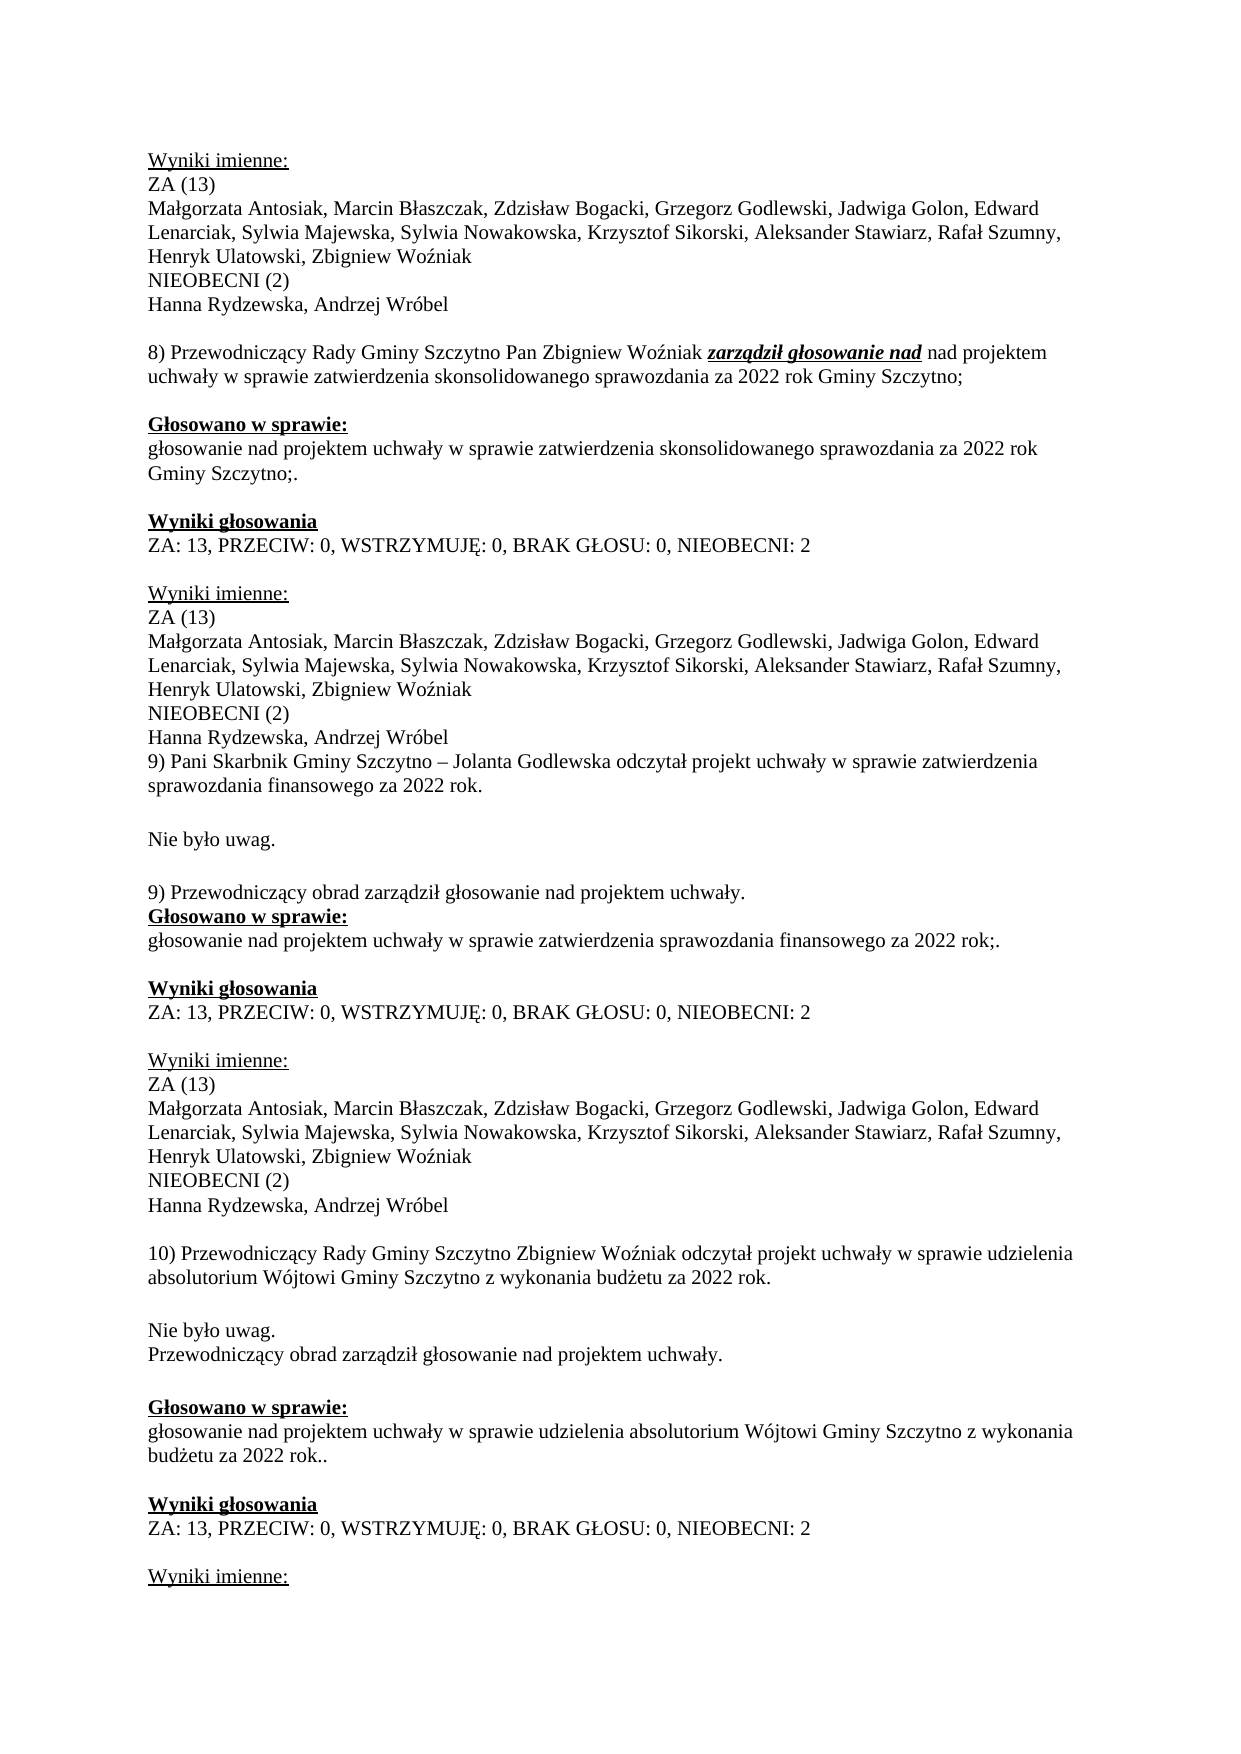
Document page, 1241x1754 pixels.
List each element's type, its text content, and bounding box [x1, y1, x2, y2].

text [148, 1395, 1093, 1588]
text Nie było uwag. [148, 826, 1093, 851]
text Nie było uwag. Przewodniczący obrad zarządził głosowanie nad projektem uchwały. [148, 1318, 1093, 1366]
text Wyniki imienne: ZA (13) Małgorzata Antosiak, Marcin Błaszczak, Zdzisław Bogacki, Grzegorz Godlewski, Jadwiga Golon, Edward Lenarciak, Sylwia Majewska, Sylwia Nowakowska, Krzysztof Sikorski, Aleksander Stawiarz, Rafał Szumny, Henryk Ulatowski, Zbigniew Woźniak NIEOBECNI (2) Hanna Rydzewska, Andrzej Wróbel 8) Przewodniczący Rady Gminy Szczytno Pan Zbigniew Woźniak zarządził głosowanie nad nad projektem uchwały w sprawie zatwierdzenia skonsolidowanego sprawozdania za 2022 rok Gminy Szczytno; Głosowano w sprawie: głosowanie nad projektem uchwały w sprawie zatwierdzenia skonsolidowanego sprawozdania za 2022 rok Gminy Szczytno;. Wyniki głosowania ZA: 13, PRZECIW: 0, WSTRZYMUJĘ: 0, BRAK GŁOSU: 0, NIEOBECNI: 2 Wyniki imienne: ZA (13) Małgorzata Antosiak, Marcin Błaszczak, Zdzisław Bogacki, Grzegorz Godlewski, Jadwiga Golon, Edward Lenarciak, Sylwia Majewska, Sylwia Nowakowska, Krzysztof Sikorski, Aleksander Stawiarz, Rafał Szumny, Henryk Ulatowski, Zbigniew Woźniak NIEOBECNI (2) Hanna Rydzewska, Andrzej Wróbel 9) Pani Skarbnik Gminy Szczytno – Jolanta Godlewska odczytał projekt uchwały w sprawie zatwierdzenia sprawozdania finansowego za 2022 rok. [148, 148, 1093, 797]
text 9) Przewodniczący obrad zarządził głosowanie nad projektem uchwały. Głosowano w sprawie: głosowanie nad projektem uchwały w sprawie zatwierdzenia sprawozdania finansowego za 2022 rok;. Wyniki głosowania ZA: 13, PRZECIW: 0, WSTRZYMUJĘ: 0, BRAK GŁOSU: 0, NIEOBECNI: 2 Wyniki imienne: ZA (13) Małgorzata Antosiak, Marcin Błaszczak, Zdzisław Bogacki, Grzegorz Godlewski, Jadwiga Golon, Edward Lenarciak, Sylwia Majewska, Sylwia Nowakowska, Krzysztof Sikorski, Aleksander Stawiarz, Rafał Szumny, Henryk Ulatowski, Zbigniew Woźniak NIEOBECNI (2) Hanna Rydzewska, Andrzej Wróbel 10) Przewodniczący Rady Gminy Szczytno Zbigniew Woźniak odczytał projekt uchwały w sprawie udzielenia absolutorium Wójtowi Gminy Szczytno z wykonania budżetu za 2022 rok. [148, 880, 1093, 1289]
